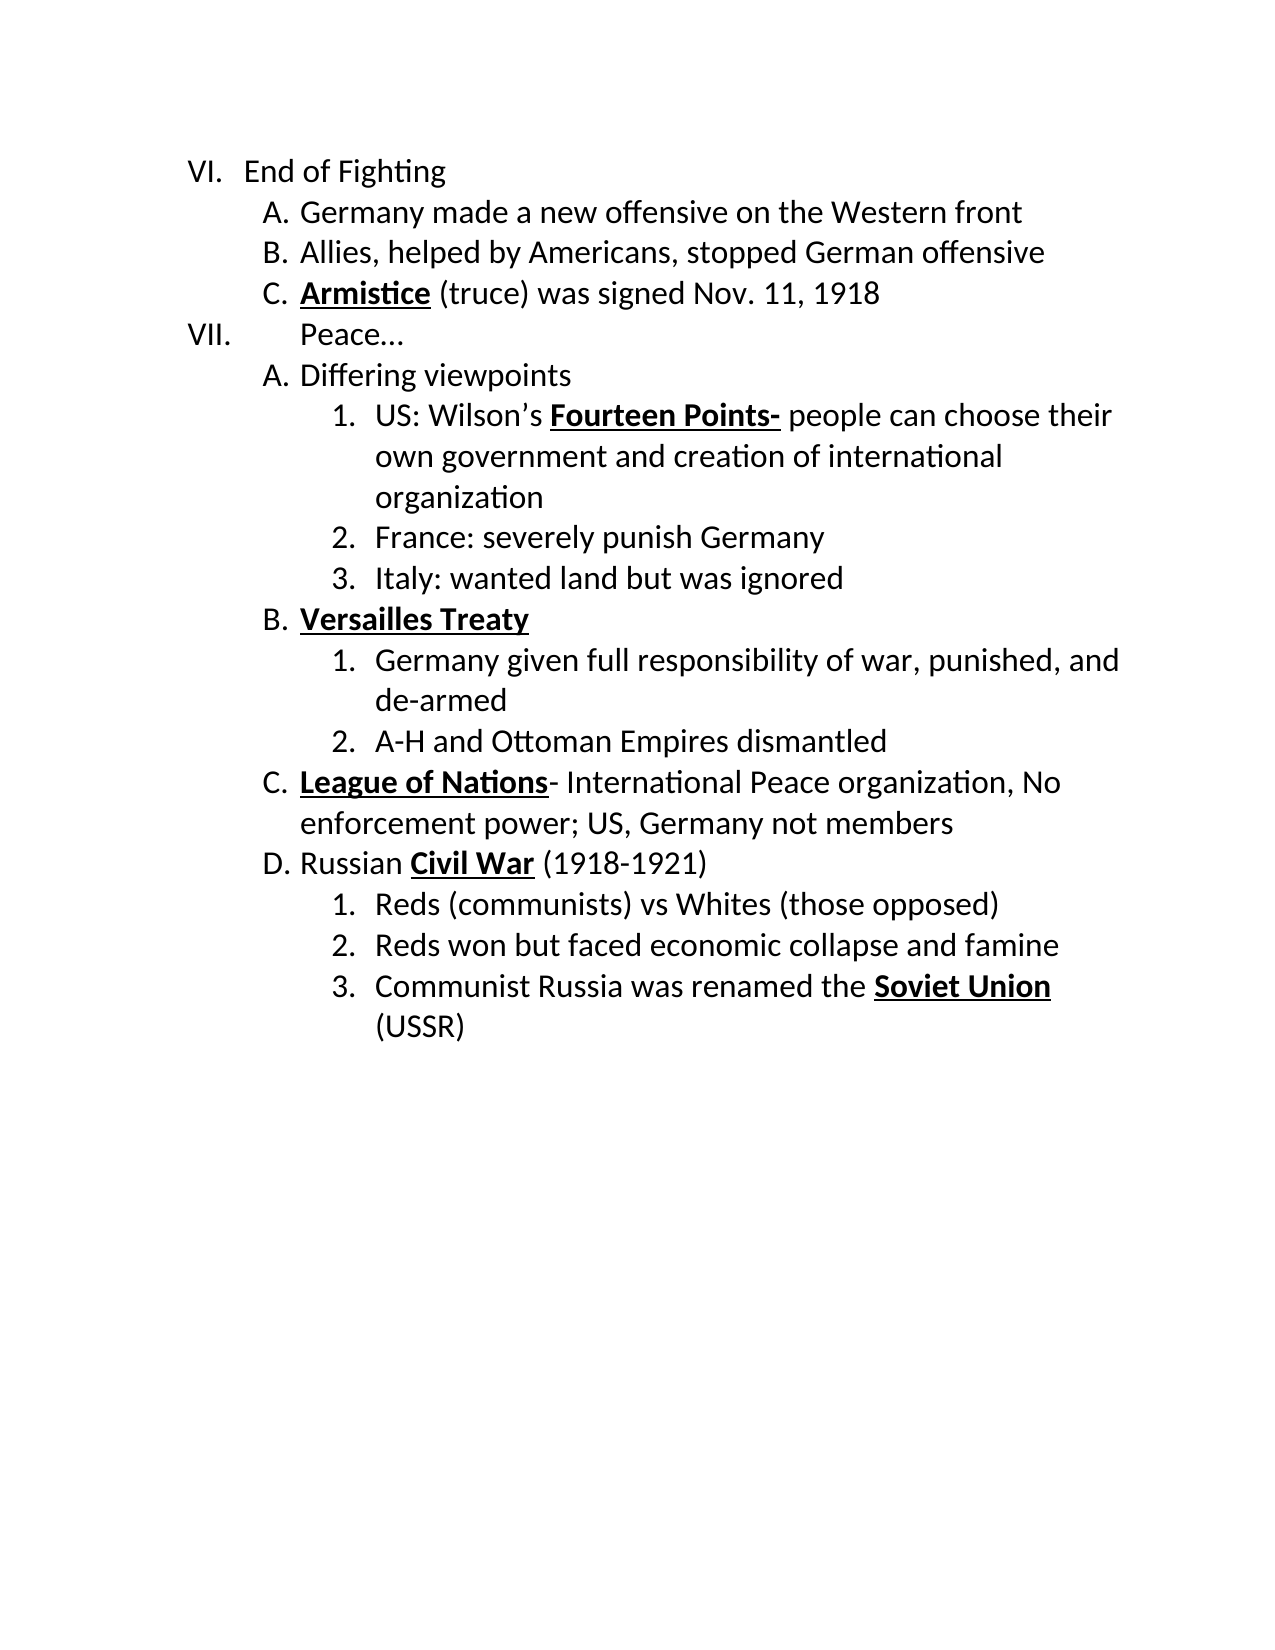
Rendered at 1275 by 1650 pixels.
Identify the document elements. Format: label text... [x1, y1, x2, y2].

list US: Wilson’s Fourteen Points- people can choose their own government and creation of international organization [356, 394, 1125, 517]
list Reds won but faced economic collapse and famine [356, 924, 1125, 964]
list A-H and Ottoman Empires dismantled [356, 720, 1125, 761]
list Peace… [187, 313, 1125, 354]
list Differing viewpoints [262, 354, 1125, 394]
list Communist Russia was renamed the Soviet Union (USSR) [356, 964, 1125, 1046]
list Germany made a new offensive on the Western front [262, 191, 1125, 231]
list Italy: wanted land but was ignored [356, 557, 1125, 598]
list League of Nations- International Peace organization, No enforcement power; US, Germany not members [262, 761, 1125, 842]
list Allies, helped by Americans, stopped German offensive [262, 231, 1125, 272]
list Russian Civil War (1918-1921) [262, 842, 1125, 883]
list Reds (communists) vs Whites (those opposed) [356, 883, 1125, 924]
list Germany given full responsibility of war, punished, and de-armed [356, 639, 1125, 720]
list Versailles Treaty [262, 598, 1125, 639]
list End of Fighting [187, 150, 1125, 191]
list France: severely punish Germany [356, 517, 1125, 557]
list Armistice (truce) was signed Nov. 11, 1918 [262, 272, 1125, 313]
